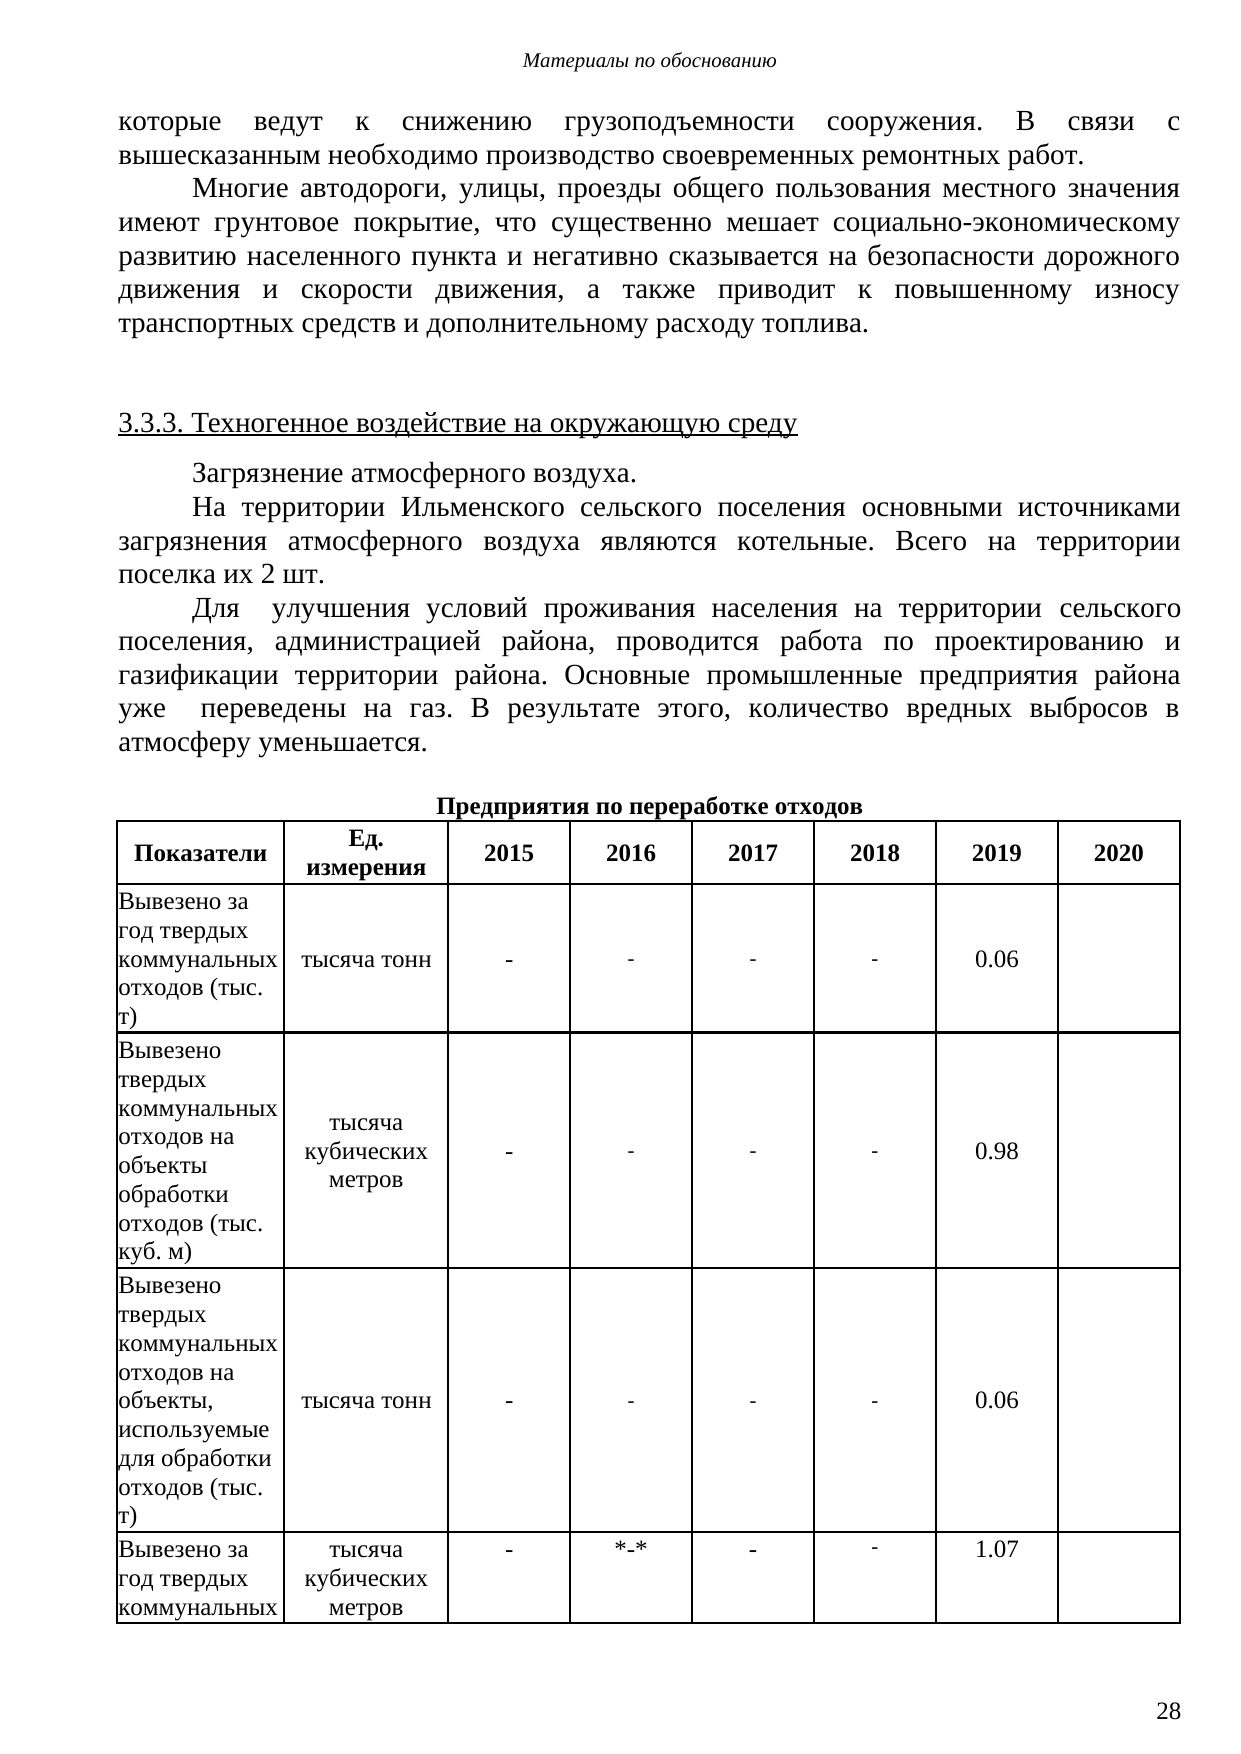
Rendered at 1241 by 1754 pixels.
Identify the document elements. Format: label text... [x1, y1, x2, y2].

table_cell - [449, 1034, 569, 1267]
table_header Ед. измерения [285, 822, 447, 882]
table_cell - [571, 1269, 691, 1531]
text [118, 103, 1181, 171]
table_cell - [815, 1269, 935, 1531]
table_cell тысяча тонн [285, 1269, 447, 1531]
table_header 2015 [449, 822, 569, 882]
table_header 2017 [693, 822, 813, 882]
table_header 2018 [815, 822, 935, 882]
text Предприятия по переработке отходов [118, 791, 1181, 820]
table_cell Вывезено твердых коммунальных отходов на объекты, используемые для обработки отходов (тыс. т) [118, 1269, 283, 1531]
table_header Показатели [118, 822, 283, 882]
table_cell - [693, 1269, 813, 1531]
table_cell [285, 1533, 447, 1622]
table_header 2020 [1059, 822, 1179, 882]
table_cell - [815, 885, 935, 1031]
table_cell Вывезено за год твердых коммунальных отходов (тыс. т) [118, 885, 283, 1031]
table_cell [1059, 1269, 1179, 1531]
text Загрязнение атмосферного воздуха. [118, 456, 1181, 489]
table_cell [1059, 1034, 1179, 1267]
table_cell - [449, 1533, 569, 1622]
table_cell тысяча тонн [285, 885, 447, 1031]
table_cell - [449, 885, 569, 1031]
table_cell *-* [571, 1533, 691, 1622]
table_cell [118, 1533, 283, 1622]
text Для улучшения условий проживания населения на территории сельского поселения, администрацией района, проводится работа по проектированию и газификации территории района. Основные промышленные предприятия района уже переведены на газ. В результате этого, количество вредных выбросов в атмосферу уменьшается. [118, 590, 1181, 757]
table_cell Вывезено твердых коммунальных отходов на объекты обработки отходов (тыс. куб. м) [118, 1034, 283, 1267]
table_cell - [693, 1034, 813, 1267]
text На территории Ильменского сельского поселения основными источниками загрязнения атмосферного воздуха являются котельные. Всего на территории поселка их 2 шт. [118, 489, 1181, 590]
table_cell тысяча кубических метров [285, 1034, 447, 1267]
table_cell - [815, 1034, 935, 1267]
table_cell 0.06 [937, 1269, 1057, 1531]
table_header 2019 [937, 822, 1057, 882]
table_cell - [571, 885, 691, 1031]
text Многие автодороги, улицы, проезды общего пользования местного значения имеют грунтовое покрытие, что существенно мешает социально-экономическому развитию населенного пункта и негативно сказывается на безопасности дорожного движения и скорости движения, а также приводит к повышенному износу транспортных средств и дополнительному расходу топлива. [118, 171, 1181, 338]
table_cell [1059, 1533, 1179, 1622]
table_cell - [815, 1533, 935, 1622]
subtitle 3.3.3. Техногенное воздействие на окружающую среду [118, 405, 1181, 439]
table_cell 1.07 [937, 1533, 1057, 1622]
table_cell 0.98 [937, 1034, 1057, 1267]
table_cell - [693, 1533, 813, 1622]
table_cell - [449, 1269, 569, 1531]
table_cell [1059, 885, 1179, 1031]
table_cell - [693, 885, 813, 1031]
table_cell - [571, 1034, 691, 1267]
table_header 2016 [571, 822, 691, 882]
table_cell 0.06 [937, 885, 1057, 1031]
